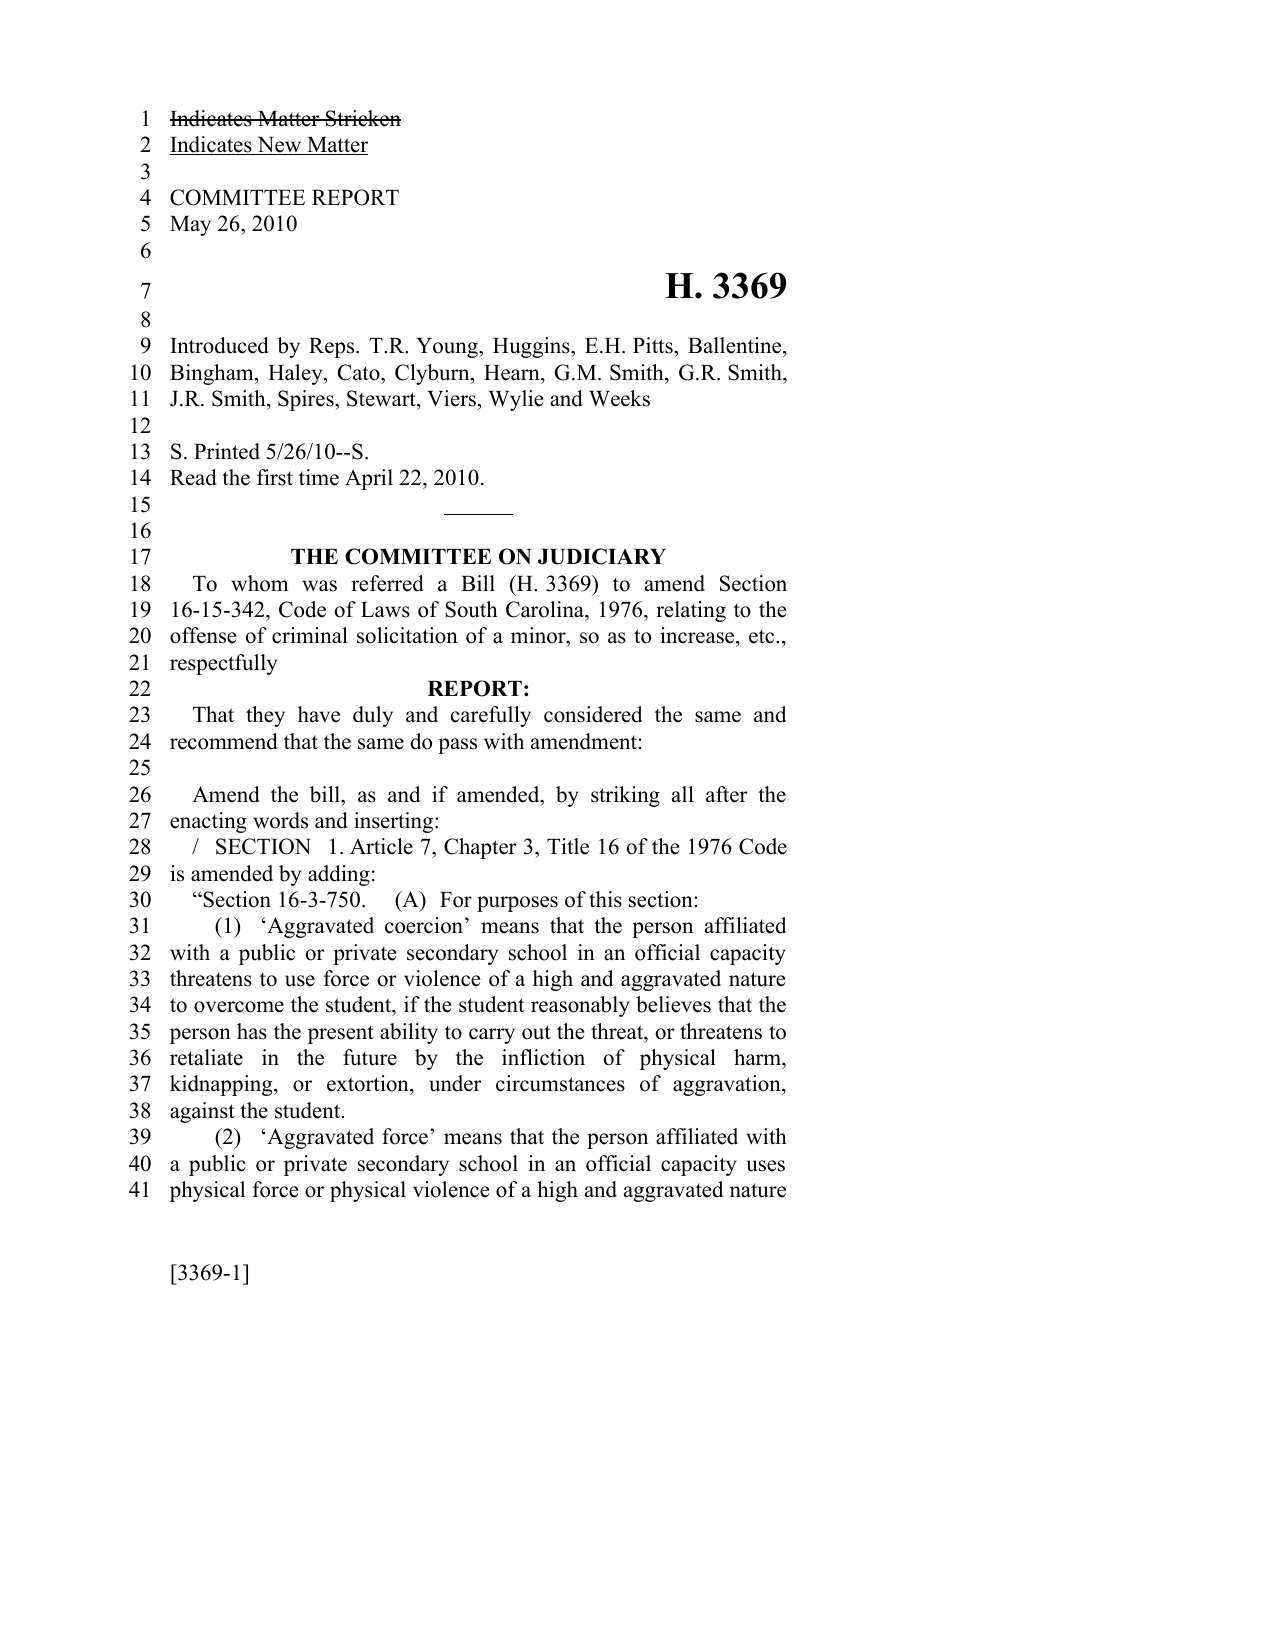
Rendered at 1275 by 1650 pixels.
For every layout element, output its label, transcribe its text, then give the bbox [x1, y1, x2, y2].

text Amend the bill, as and if amended, by striking all after the enacting words and inserting: [169, 781, 787, 833]
text “Section 16-3-750. (A) For purposes of this section: [169, 886, 787, 912]
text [169, 1123, 787, 1202]
text Indicates Matter Stricken [169, 105, 787, 131]
text Indicates New Matter [169, 131, 787, 158]
text That they have duly and carefully considered the same and recommend that the same do pass with amendment: [169, 702, 787, 754]
text May 26, 2010 [169, 210, 787, 237]
text Introduced by Reps. T.R. Young, Huggins, E.H. Pitts, Ballentine, Bingham, Haley, Cato, Clyburn, Hearn, G.M. Smith, G.R. Smith, J.R. Smith, Spires, Stewart, Viers, Wylie and Weeks [169, 333, 787, 412]
text REPORT: [169, 675, 787, 702]
text Read the first time April 22, 2010. [169, 464, 787, 491]
text COMMITTEE REPORT [169, 184, 787, 210]
text (1) ‘Aggravated coercion’ means that the person affiliated with a public or private secondary school in an official capacity threatens to use force or violence of a high and aggravated nature to overcome the student, if the student reasonably believes that the person has the present ability to carry out the threat, or threatens to retaliate in the future by the infliction of physical harm, kidnapping, or extortion, under circumstances of aggravation, against the student. [169, 912, 787, 1123]
text To whom was referred a Bill (H. 3369) to amend Section 16-15-342, Code of Laws of South Carolina, 1976, relating to the offense of criminal solicitation of a minor, so as to increase, etc., respectfully [169, 570, 787, 675]
text S. Printed 5/26/10--S. [169, 438, 787, 464]
text H. 3369 [169, 263, 787, 306]
text THE COMMITTEE ON JUDICIARY [169, 543, 787, 570]
text / SECTION 1. Article 7, Chapter 3, Title 16 of the 1976 Code is amended by adding: [169, 833, 787, 886]
